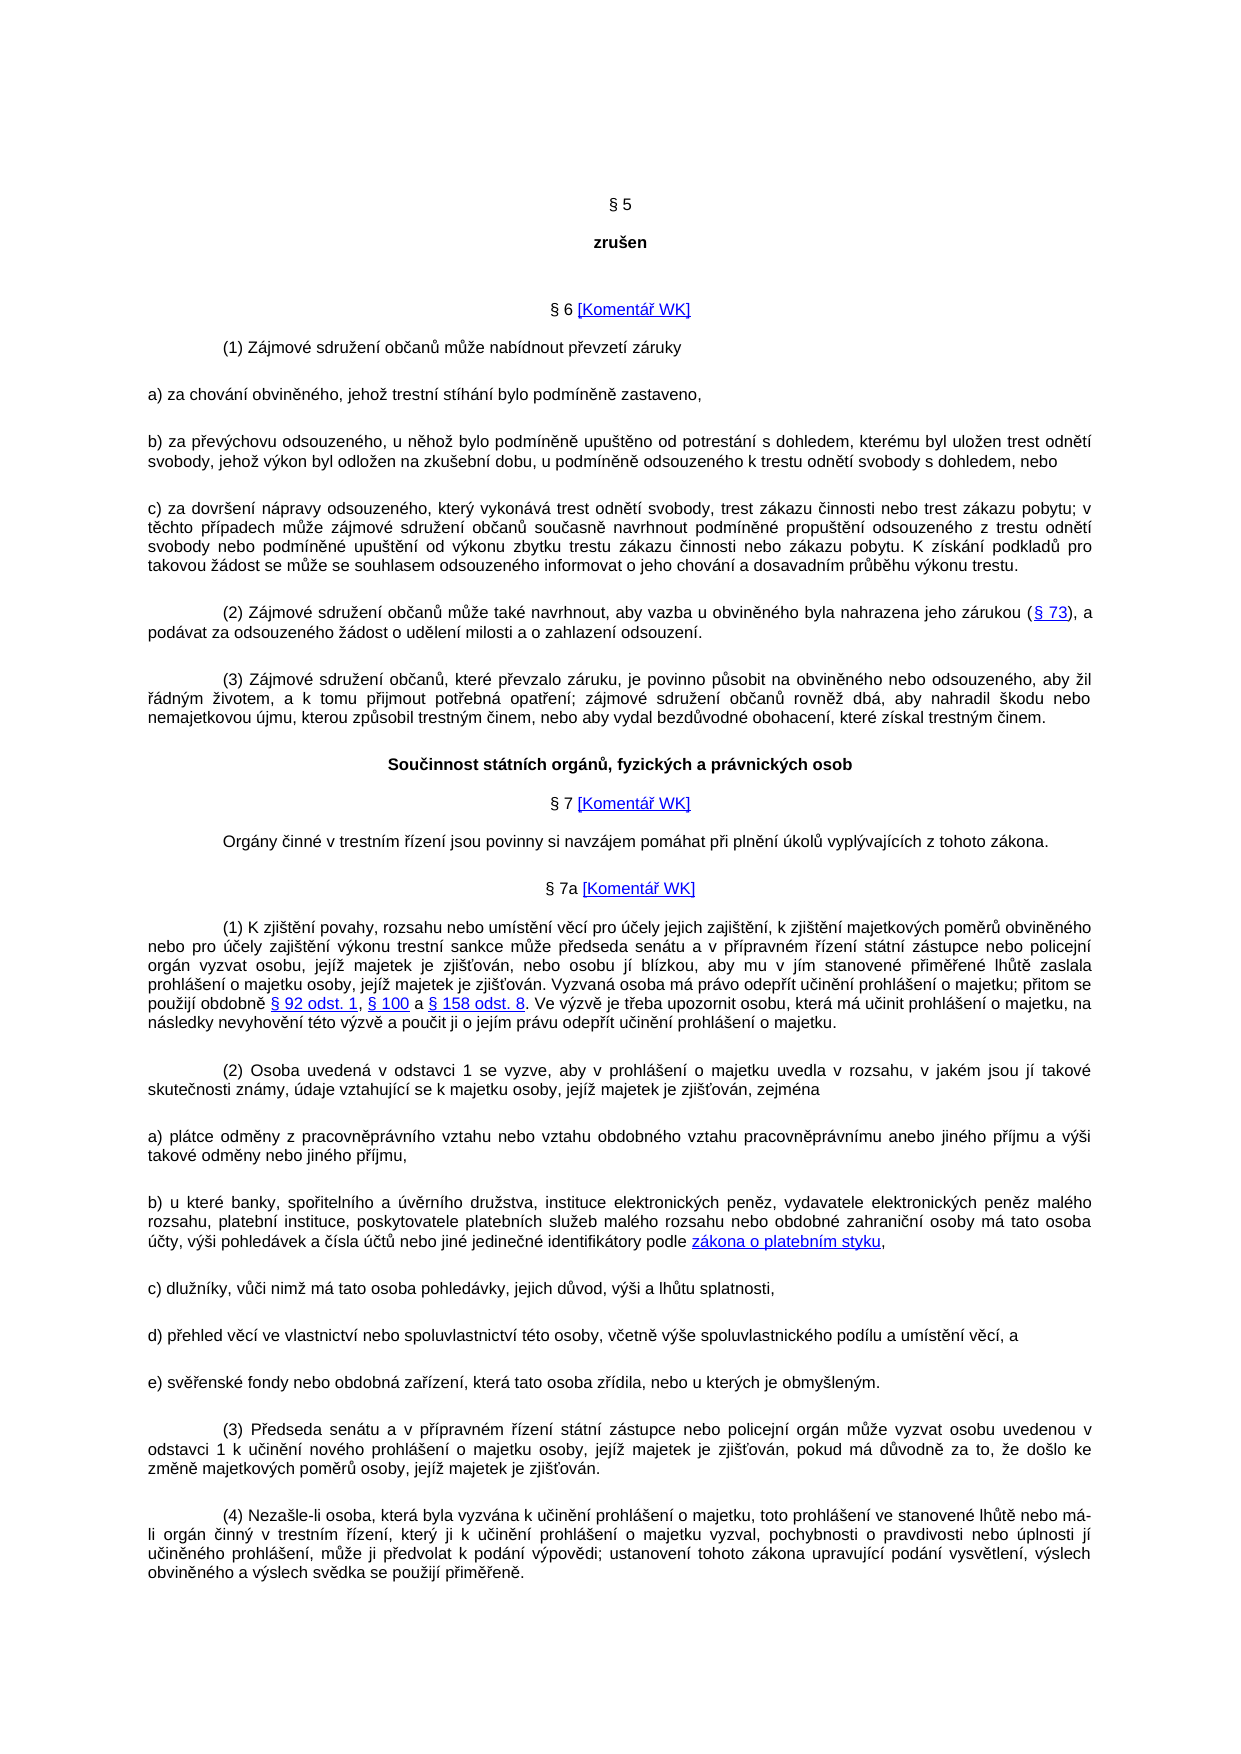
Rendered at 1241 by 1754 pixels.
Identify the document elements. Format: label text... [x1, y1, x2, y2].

text § 7a [Komentář WK] [148, 879, 1092, 898]
text § 5 [148, 195, 1092, 214]
text § 6 [Komentář WK] [148, 299, 1092, 319]
text b) u které banky, spořitelního a úvěrního družstva, instituce elektronických peněz, vydavatele elektronických peněz malého rozsahu, platební instituce, poskytovatele platebních služeb malého rozsahu nebo obdobné zahraniční osoby má tato osoba účty, výši pohledávek a čísla účtů nebo jiné jedinečné identifikátory podle zákona o platebním styku, [148, 1193, 1092, 1251]
text c) dlužníky, vůči nimž má tato osoba pohledávky, jejich důvod, výši a lhůtu splatnosti, [148, 1279, 1092, 1298]
text a) plátce odměny z pracovněprávního vztahu nebo vztahu obdobného vztahu pracovněprávnímu anebo jiného příjmu a výši takové odměny nebo jiného příjmu, [148, 1127, 1092, 1165]
text (3) Zájmové sdružení občanů, které převzalo záruku, je povinno působit na obviněného nebo odsouzeného, aby žil řádným životem, a k tomu přijmout potřebná opatření; zájmové sdružení občanů rovněž dbá, aby nahradil škodu nebo nemajetkovou újmu, kterou způsobil trestným činem, nebo aby vydal bezdůvodné obohacení, které získal trestným činem. [148, 670, 1092, 727]
text Orgány činné v trestním řízení jsou povinny si navzájem pomáhat při plnění úkolů vyplývajících z tohoto zákona. [148, 832, 1092, 851]
text c) za dovršení nápravy odsouzeného, který vykonává trest odnětí svobody, trest zákazu činnosti nebo trest zákazu pobytu; v těchto případech může zájmové sdružení občanů současně navrhnout podmíněné propuštění odsouzeného z trestu odnětí svobody nebo podmíněné upuštění od výkonu zbytku trestu zákazu činnosti nebo zákazu pobytu. K získání podkladů pro takovou žádost se může se souhlasem odsouzeného informovat o jeho chování a dosavadním průběhu výkonu trestu. [148, 499, 1092, 575]
text Součinnost státních orgánů, fyzických a právnických osob [148, 755, 1092, 774]
text a) za chování obviněného, jehož trestní stíhání bylo podmíněně zastaveno, [148, 385, 1092, 404]
text (2) Zájmové sdružení občanů může také navrhnout, aby vazba u obviněného byla nahrazena jeho zárukou (§ 73), a podávat za odsouzeného žádost o udělení milosti a o zahlazení odsouzení. [148, 603, 1092, 642]
text (3) Předseda senátu a v přípravném řízení státní zástupce nebo policejní orgán může vyzvat osobu uvedenou v odstavci 1 k učinění nového prohlášení o majetku osoby, jejíž majetek je zjišťován, pokud má důvodně za to, že došlo ke změně majetkových poměrů osoby, jejíž majetek je zjišťován. [148, 1420, 1092, 1478]
text (1) Zájmové sdružení občanů může nabídnout převzetí záruky [148, 338, 1092, 357]
text e) svěřenské fondy nebo obdobná zařízení, která tato osoba zřídila, nebo u kterých je obmyšleným. [148, 1373, 1092, 1392]
text zrušen [148, 233, 1092, 252]
text (2) Osoba uvedená v odstavci 1 se vyzve, aby v prohlášení o majetku uvedla v rozsahu, v jakém jsou jí takové skutečnosti známy, údaje vztahující se k majetku osoby, jejíž majetek je zjišťován, zejména [148, 1060, 1092, 1099]
text § 7 [Komentář WK] [148, 793, 1092, 813]
text d) přehled věcí ve vlastnictví nebo spoluvlastnictví této osoby, včetně výše spoluvlastnického podílu a umístění věcí, a [148, 1326, 1092, 1345]
text (1) K zjištění povahy, rozsahu nebo umístění věcí pro účely jejich zajištění, k zjištění majetkových poměrů obviněného nebo pro účely zajištění výkonu trestní sankce může předseda senátu a v přípravném řízení státní zástupce nebo policejní orgán vyzvat osobu, jejíž majetek je zjišťován, nebo osobu jí blízkou, aby mu v jím stanovené přiměřené lhůtě zaslala prohlášení o majetku osoby, jejíž majetek je zjišťován. Vyzvaná osoba má právo odepřít učinění prohlášení o majetku; přitom se použijí obdobně § 92 odst. 1, § 100 a § 158 odst. 8. Ve výzvě je třeba upozornit osobu, která má učinit prohlášení o majetku, na následky nevyhovění této výzvě a poučit ji o jejím právu odepřít učinění prohlášení o majetku. [148, 917, 1092, 1032]
text (4) Nezašle-li osoba, která byla vyzvána k učinění prohlášení o majetku, toto prohlášení ve stanovené lhůtě nebo má-li orgán činný v trestním řízení, který ji k učinění prohlášení o majetku vyzval, pochybnosti o pravdivosti nebo úplnosti jí učiněného prohlášení, může ji předvolat k podání výpovědi; ustanovení tohoto zákona upravující podání vysvětlení, výslech obviněného a výslech svědka se použijí přiměřeně. [148, 1506, 1092, 1582]
text b) za převýchovu odsouzeného, u něhož bylo podmíněně upuštěno od potrestání s dohledem, kterému byl uložen trest odnětí svobody, jehož výkon byl odložen na zkušební dobu, u podmíněně odsouzeného k trestu odnětí svobody s dohledem, nebo [148, 432, 1092, 471]
